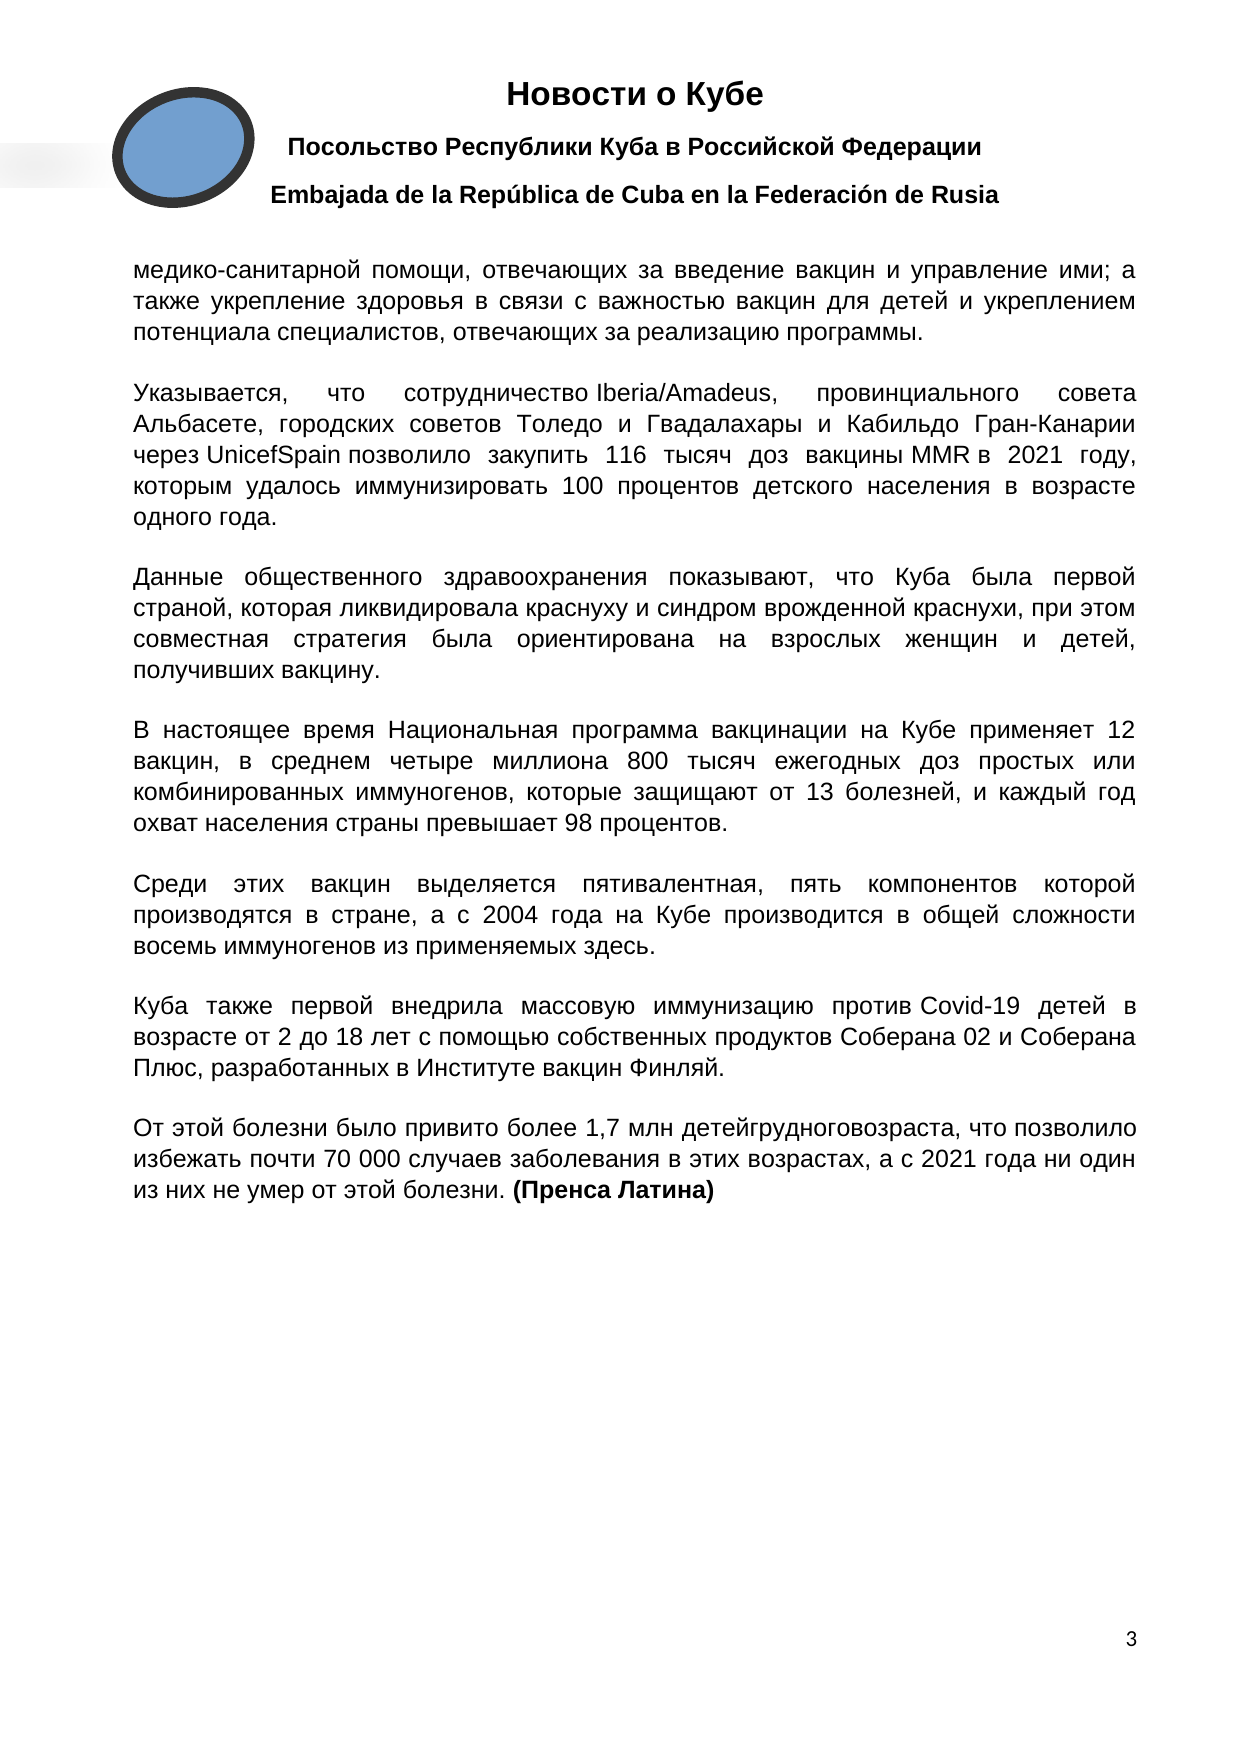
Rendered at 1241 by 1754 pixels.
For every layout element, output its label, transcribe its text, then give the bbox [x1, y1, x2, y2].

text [133, 255, 1137, 346]
text Данные общественного здравоохранения показывают, что Куба была первой страной, которая ликвидировала краснуху и синдром врожденной краснухи, при этом совместная стратегия была ориентирована на взрослых женщин и детей, получивших вакцину. [133, 562, 1137, 684]
text Среди этих вакцин выделяется пятивалентная, пять компонентов которой производятся в стране, а с 2004 года на Кубе производится в общей сложности восемь иммуногенов из применяемых здесь. [133, 869, 1137, 959]
text Куба также первой внедрила массовую иммунизацию против Covid-19 детей в возрасте от 2 до 18 лет с помощью собственных продуктов Соберана 02 и Соберана Плюс, разработанных в Институте вакцин Финляй. [133, 991, 1137, 1082]
text От этой болезни было привито более 1,7 млн ​​детейгрудноговозраста, что позволило избежать почти 70 000 случаев заболевания в этих возрастах, а с 2021 года ни один из них не умер от этой болезни. (Пренса Латина) [133, 1113, 1137, 1204]
text В настоящее время Национальная программа вакцинации на Кубе применяет 12 вакцин, в среднем четыре миллиона 800 тысяч ежегодных доз простых или комбинированных иммуногенов, которые защищают от 13 болезней, и каждый год охват населения страны превышает 98 процентов. [133, 715, 1137, 837]
text Указывается, что сотрудничество Iberia/Amadeus, провинциального совета Альбасете, городских советов Толедо и Гвадалахары и Кабильдо Гран-Канарии через Unicef​​Spain позволило закупить 116 тысяч доз вакцины MMR в 2021 году, которым удалось иммунизировать 100 процентов детского населения в возрасте одного года. [133, 378, 1137, 531]
